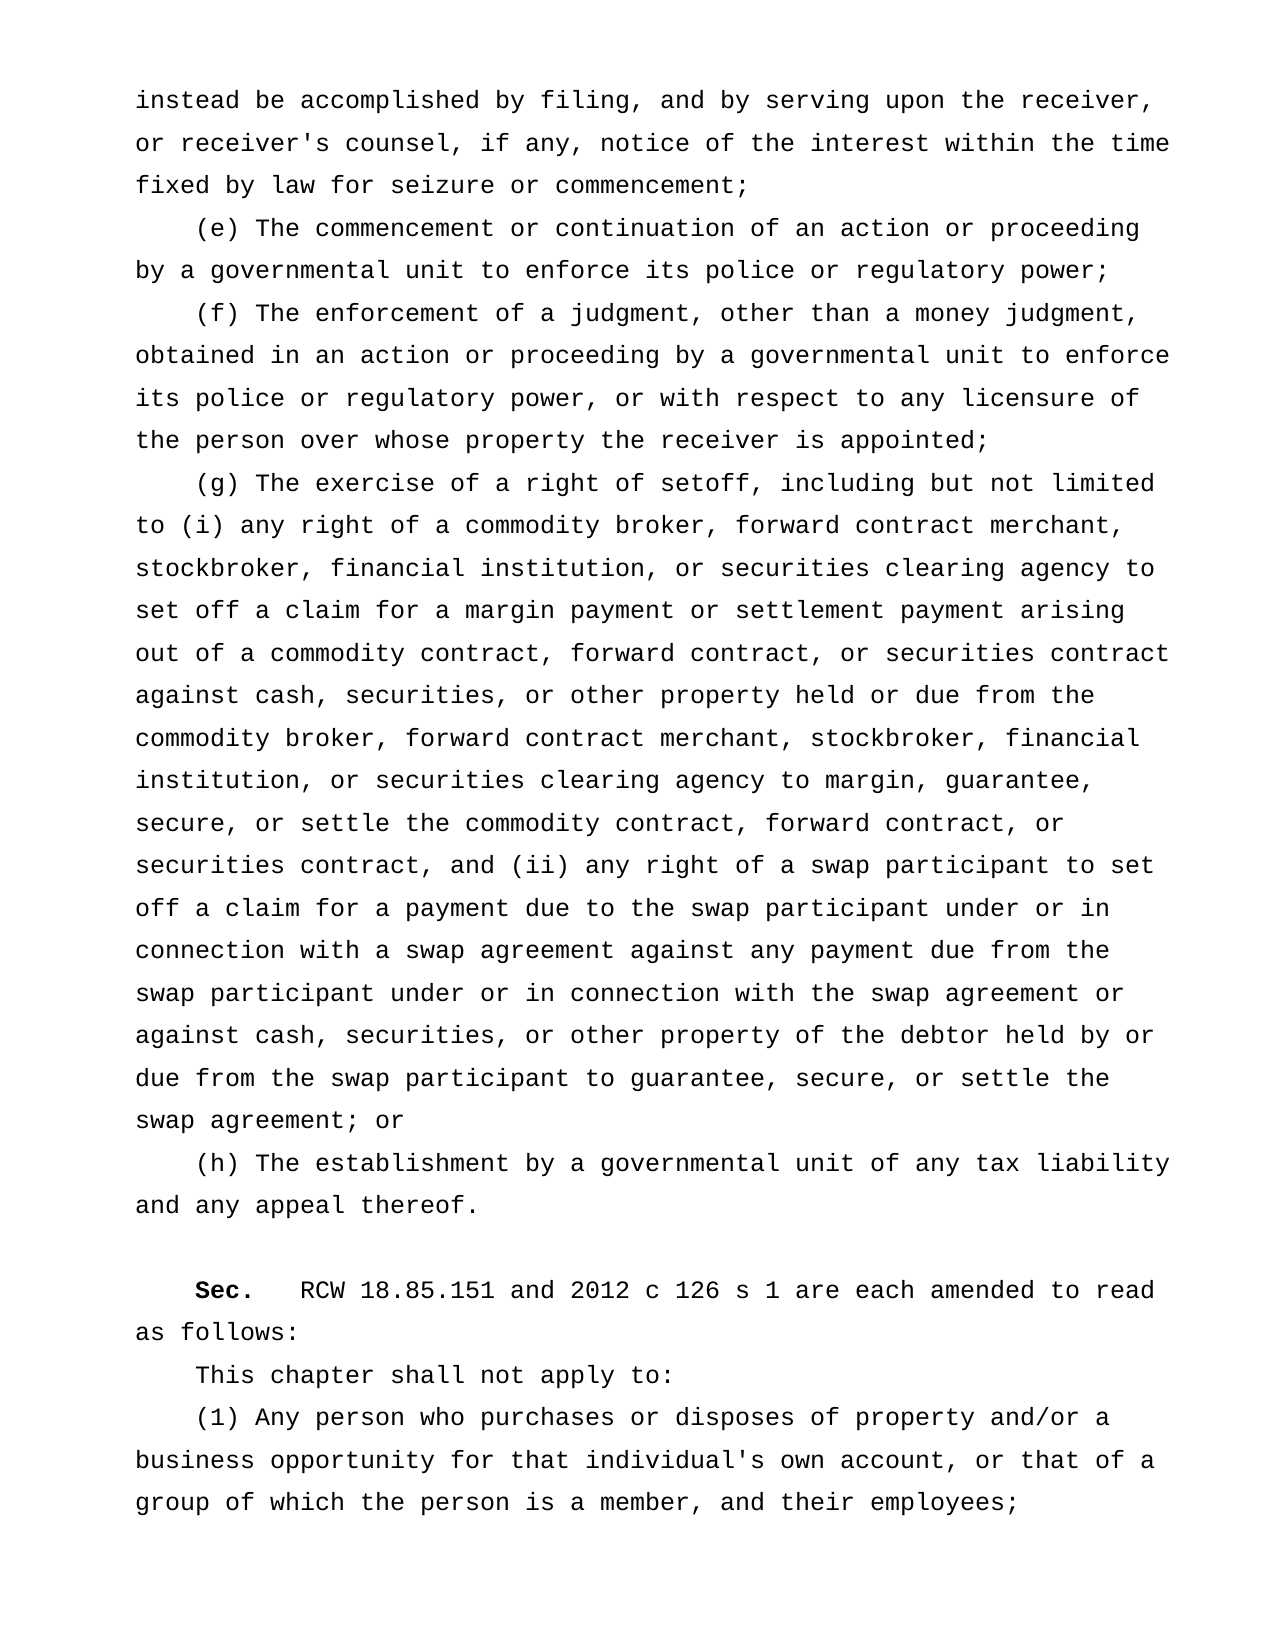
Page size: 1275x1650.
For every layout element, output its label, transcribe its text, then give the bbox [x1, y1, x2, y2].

text (1) Any person who purchases or disposes of property and/or a business opportunity for that individual's own account, or that of a group of which the person is a member, and their employees; [135, 1392, 1170, 1519]
text (f) The enforcement of a judgment, other than a money judgment, obtained in an action or proceeding by a governmental unit to enforce its police or regulatory power, or with respect to any licensure of the person over whose property the receiver is appointed; [135, 287, 1170, 457]
text (h) The establishment by a governmental unit of any tax liability and any appeal thereof. [135, 1137, 1170, 1222]
text Sec. RCW 18.85.151 and 2012 c 126 s 1 are each amended to read as follows: [135, 1264, 1170, 1349]
text This chapter shall not apply to: [135, 1349, 1170, 1392]
text (g) The exercise of a right of setoff, including but not limited to (i) any right of a commodity broker, forward contract merchant, stockbroker, financial institution, or securities clearing agency to set off a claim for a margin payment or settlement payment arising out of a commodity contract, forward contract, or securities contract against cash, securities, or other property held or due from the commodity broker, forward contract merchant, stockbroker, financial institution, or securities clearing agency to margin, guarantee, secure, or settle the commodity contract, forward contract, or securities contract, and (ii) any right of a swap participant to set off a claim for a payment due to the swap participant under or in connection with a swap agreement against any payment due from the swap participant under or in connection with the swap agreement or against cash, securities, or other property of the debtor held by or due from the swap participant to guarantee, secure, or settle the swap agreement; or [135, 457, 1170, 1137]
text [135, 75, 1170, 202]
text (e) The commencement or continuation of an action or proceeding by a governmental unit to enforce its police or regulatory power; [135, 202, 1170, 287]
